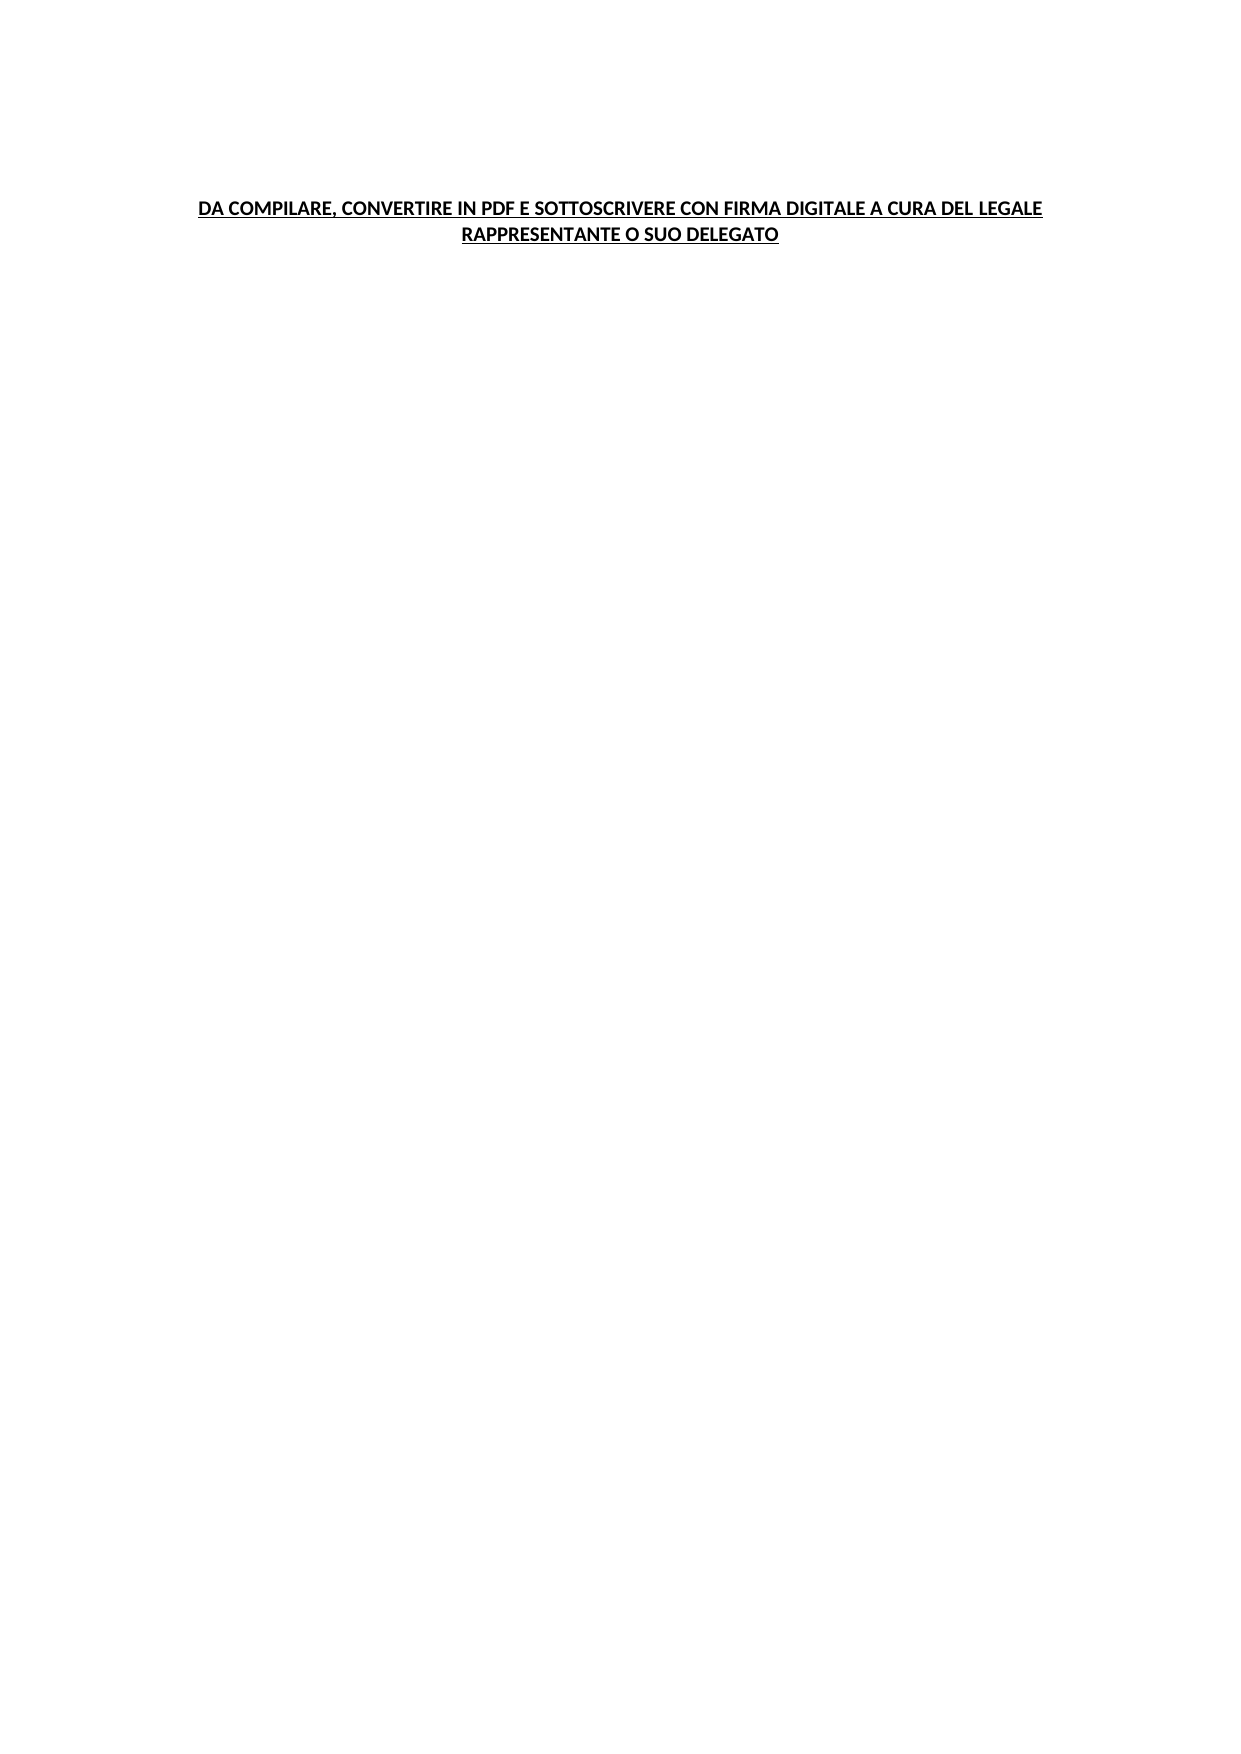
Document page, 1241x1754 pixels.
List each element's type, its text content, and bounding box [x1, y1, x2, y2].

text DA COMPILARE, CONVERTIRE IN PDF E SOTTOSCRIVERE CON FIRMA DIGITALE A CURA DEL LEGALE RAPPRESENTANTE O SUO DELEGATO [118, 195, 1122, 246]
